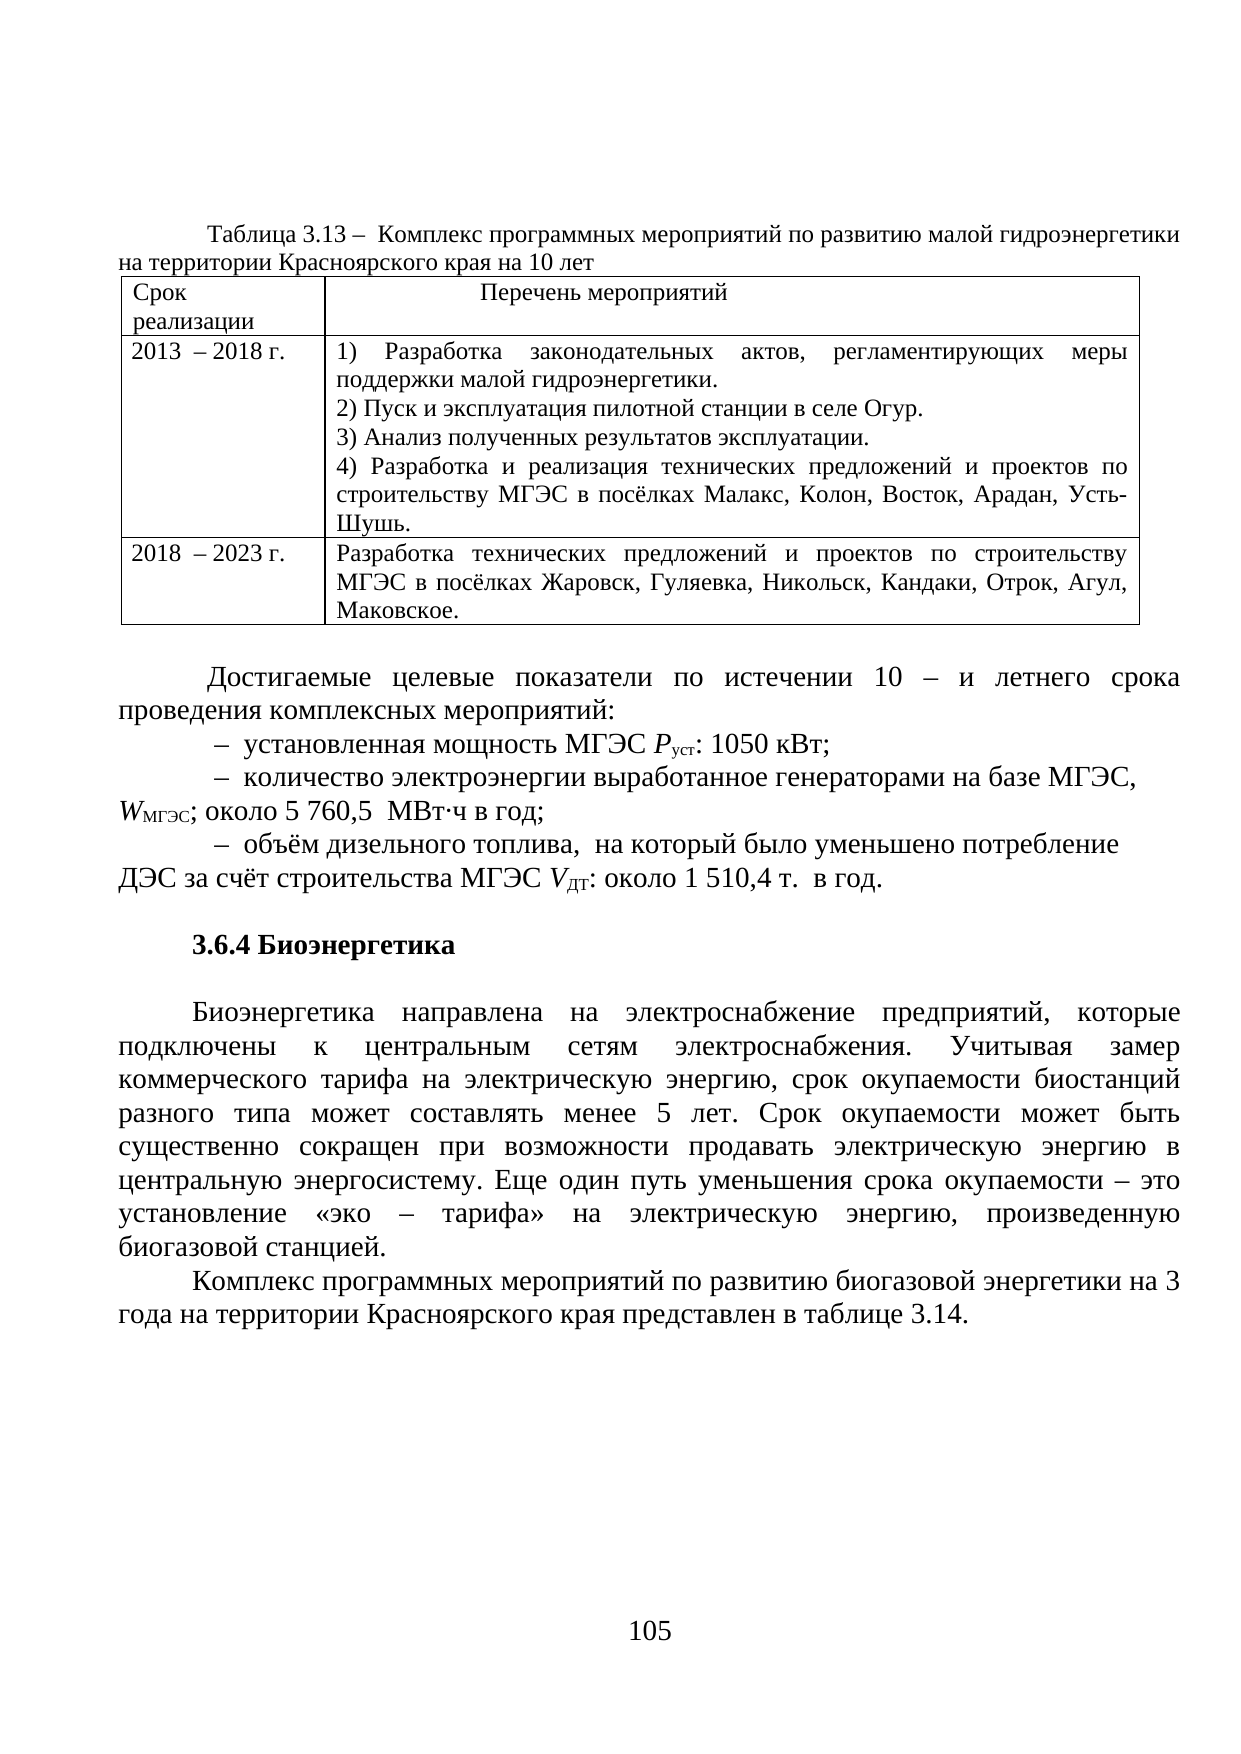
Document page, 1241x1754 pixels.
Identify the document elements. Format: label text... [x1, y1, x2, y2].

text – объём дизельного топлива, на который было уменьшено потребление ДЭС за счёт строительства МГЭС VДТ: около 1 510,4 т. в год. [118, 827, 1181, 894]
subtitle 3.6.4 Биоэнергетика [192, 927, 1181, 961]
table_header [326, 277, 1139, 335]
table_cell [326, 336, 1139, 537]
text Комплекс программных мероприятий по развитию биогазовой энергетики на 3 года на территории Красноярского края представлен в таблице 3.14. [118, 1263, 1181, 1330]
text – количество электроэнергии выработанное генераторами на базе МГЭС, WМГЭС; около 5 760,5 МВт∙ч в год; [118, 759, 1181, 827]
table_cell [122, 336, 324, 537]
text Достигаемые целевые показатели по истечении 10 – и летнего срока проведения комплексных мероприятий: [118, 659, 1181, 726]
text Таблица 3.13 – Комплекс программных мероприятий по развитию малой гидроэнергетики на территории Красноярского края на 10 лет [118, 219, 1181, 276]
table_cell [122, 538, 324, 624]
text – установленная мощность МГЭС Руст: 1050 кВт; [118, 726, 1181, 759]
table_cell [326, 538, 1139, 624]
text Биоэнергетика направлена на электроснабжение предприятий, которые подключены к центральным сетям электроснабжения. Учитывая замер коммерческого тарифа на электрическую энергию, срок окупаемости биостанций разного типа может составлять менее 5 лет. Срок окупаемости может быть существенно сокращен при возможности продавать электрическую энергию в центральную энергосистему. Еще один путь уменьшения срока окупаемости – это установление «эко – тарифа» на электрическую энергию, произведенную биогазовой станцией. [118, 994, 1181, 1263]
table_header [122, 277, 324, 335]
